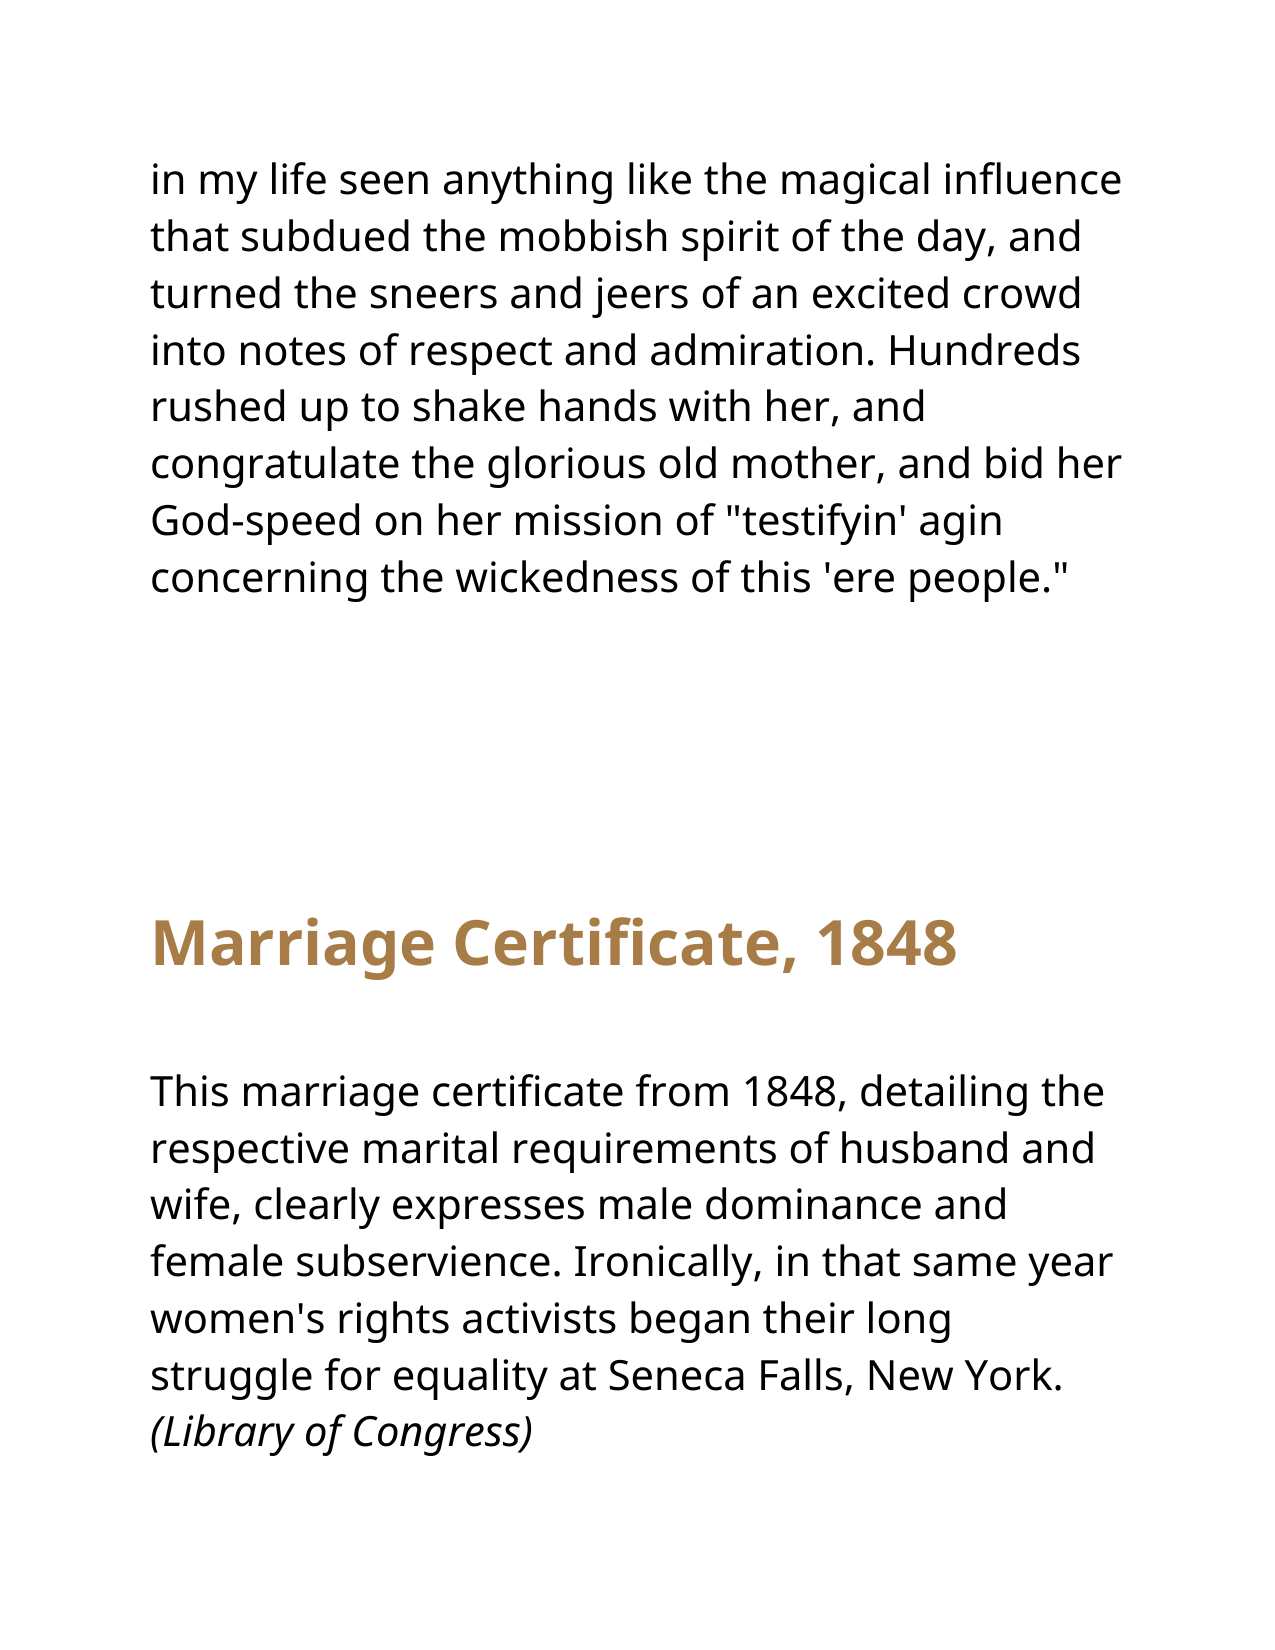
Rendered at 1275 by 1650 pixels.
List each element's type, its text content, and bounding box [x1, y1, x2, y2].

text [150, 150, 1125, 604]
text Marriage Certificate, 1848 [150, 898, 1125, 983]
text This marriage certificate from 1848, detailing the respective marital requirements of husband and wife, clearly expresses male dominance and female subservience. Ironically, in that same year women's rights activists began their long struggle for equality at Seneca Falls, New York. (Library of Congress) [150, 1062, 1125, 1459]
